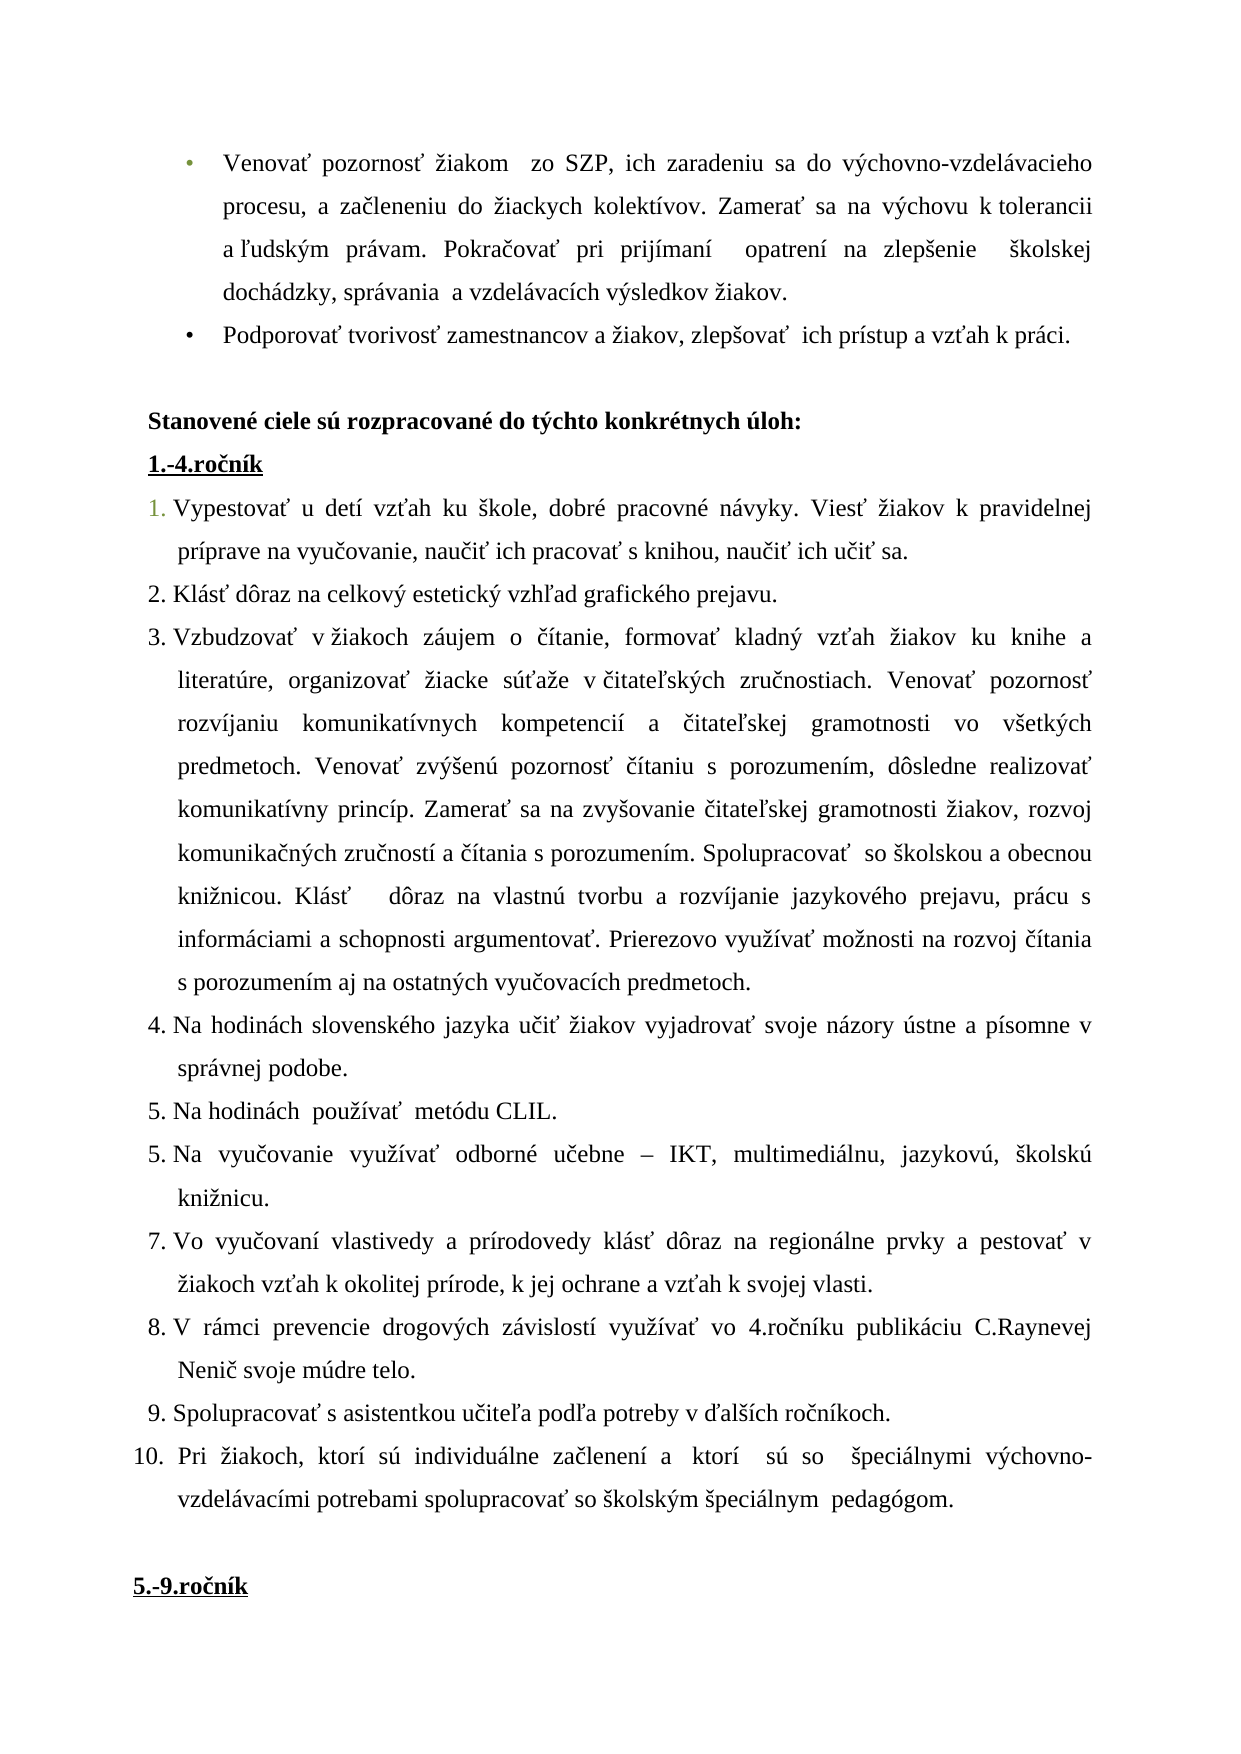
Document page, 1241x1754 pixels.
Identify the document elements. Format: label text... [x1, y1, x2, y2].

list Venovať pozornosť žiakom zo SZP, ich zaradeniu sa do výchovno-vzdelávacieho procesu, a začleneniu do žiackych kolektívov. Zamerať sa na výchovu k tolerancii a ľudským právam. Pokračovať pri prijímaní opatrení na zlepšenie školskej dochádzky, správania a vzdelávacích výsledkov žiakov. [185, 148, 1093, 306]
text Stanovené ciele sú rozpracované do týchto konkrétnych úloh: [148, 406, 1093, 435]
text 8. V rámci prevencie drogových závislostí využívať vo 4.ročníku publikáciu C.Raynevej Nenič svoje múdre telo. [148, 1312, 1093, 1384]
text 9. Spolupracovať s asistentkou učiteľa podľa potreby v ďalších ročníkoch. [148, 1398, 1093, 1427]
text 7. Vo vyučovaní vlastivedy a prírodovedy klásť dôraz na regionálne prvky a pestovať v žiakoch vzťah k okolitej prírode, k jej ochrane a vzťah k svojej vlasti. [148, 1226, 1093, 1298]
text 4. Na hodinách slovenského jazyka učiť žiakov vyjadrovať svoje názory ústne a písomne v správnej podobe. [148, 1010, 1093, 1082]
text 1. Vypestovať u detí vzťah ku škole, dobré pracovné návyky. Viesť žiakov k pravidelnej príprave na vyučovanie, naučiť ich pracovať s knihou, naučiť ich učiť sa. [148, 493, 1093, 564]
list Podporovať tvorivosť zamestnancov a žiakov, zlepšovať ich prístup a vzťah k práci. [185, 320, 1093, 349]
text 5. Na vyučovanie využívať odborné učebne – IKT, multimediálnu, jazykovú, školskú knižnicu. [148, 1139, 1093, 1211]
text 5.-9.ročník [133, 1571, 1093, 1599]
text 10. Pri žiakoch, ktorí sú individuálne začlenení a ktorí sú so špeciálnymi výchovno-vzdelávacími potrebami spolupracovať so školským špeciálnym pedagógom. [133, 1441, 1093, 1513]
text 1.-4.ročník [148, 449, 1093, 478]
text 3. Vzbudzovať v žiakoch záujem o čítanie, formovať kladný vzťah žiakov ku knihe a literatúre, organizovať žiacke súťaže v čitateľských zručnostiach. Venovať pozornosť rozvíjaniu komunikatívnych kompetencií a čitateľskej gramotnosti vo všetkých predmetoch. Venovať zvýšenú pozornosť čítaniu s porozumením, dôsledne realizovať komunikatívny princíp. Zamerať sa na zvyšovanie čitateľskej gramotnosti žiakov, rozvoj komunikačných zručností a čítania s porozumením. Spolupracovať so školskou a obecnou knižnicou. Klásť dôraz na vlastnú tvorbu a rozvíjanie jazykového prejavu, prácu s informáciami a schopnosti argumentovať. Prierezovo využívať možnosti na rozvoj čítania s porozumením aj na ostatných vyučovacích predmetoch. [148, 622, 1093, 996]
text 5. Na hodinách používať metódu CLIL. [148, 1096, 1093, 1125]
text 2. Klásť dôraz na celkový estetický vzhľad grafického prejavu. [148, 579, 1093, 608]
